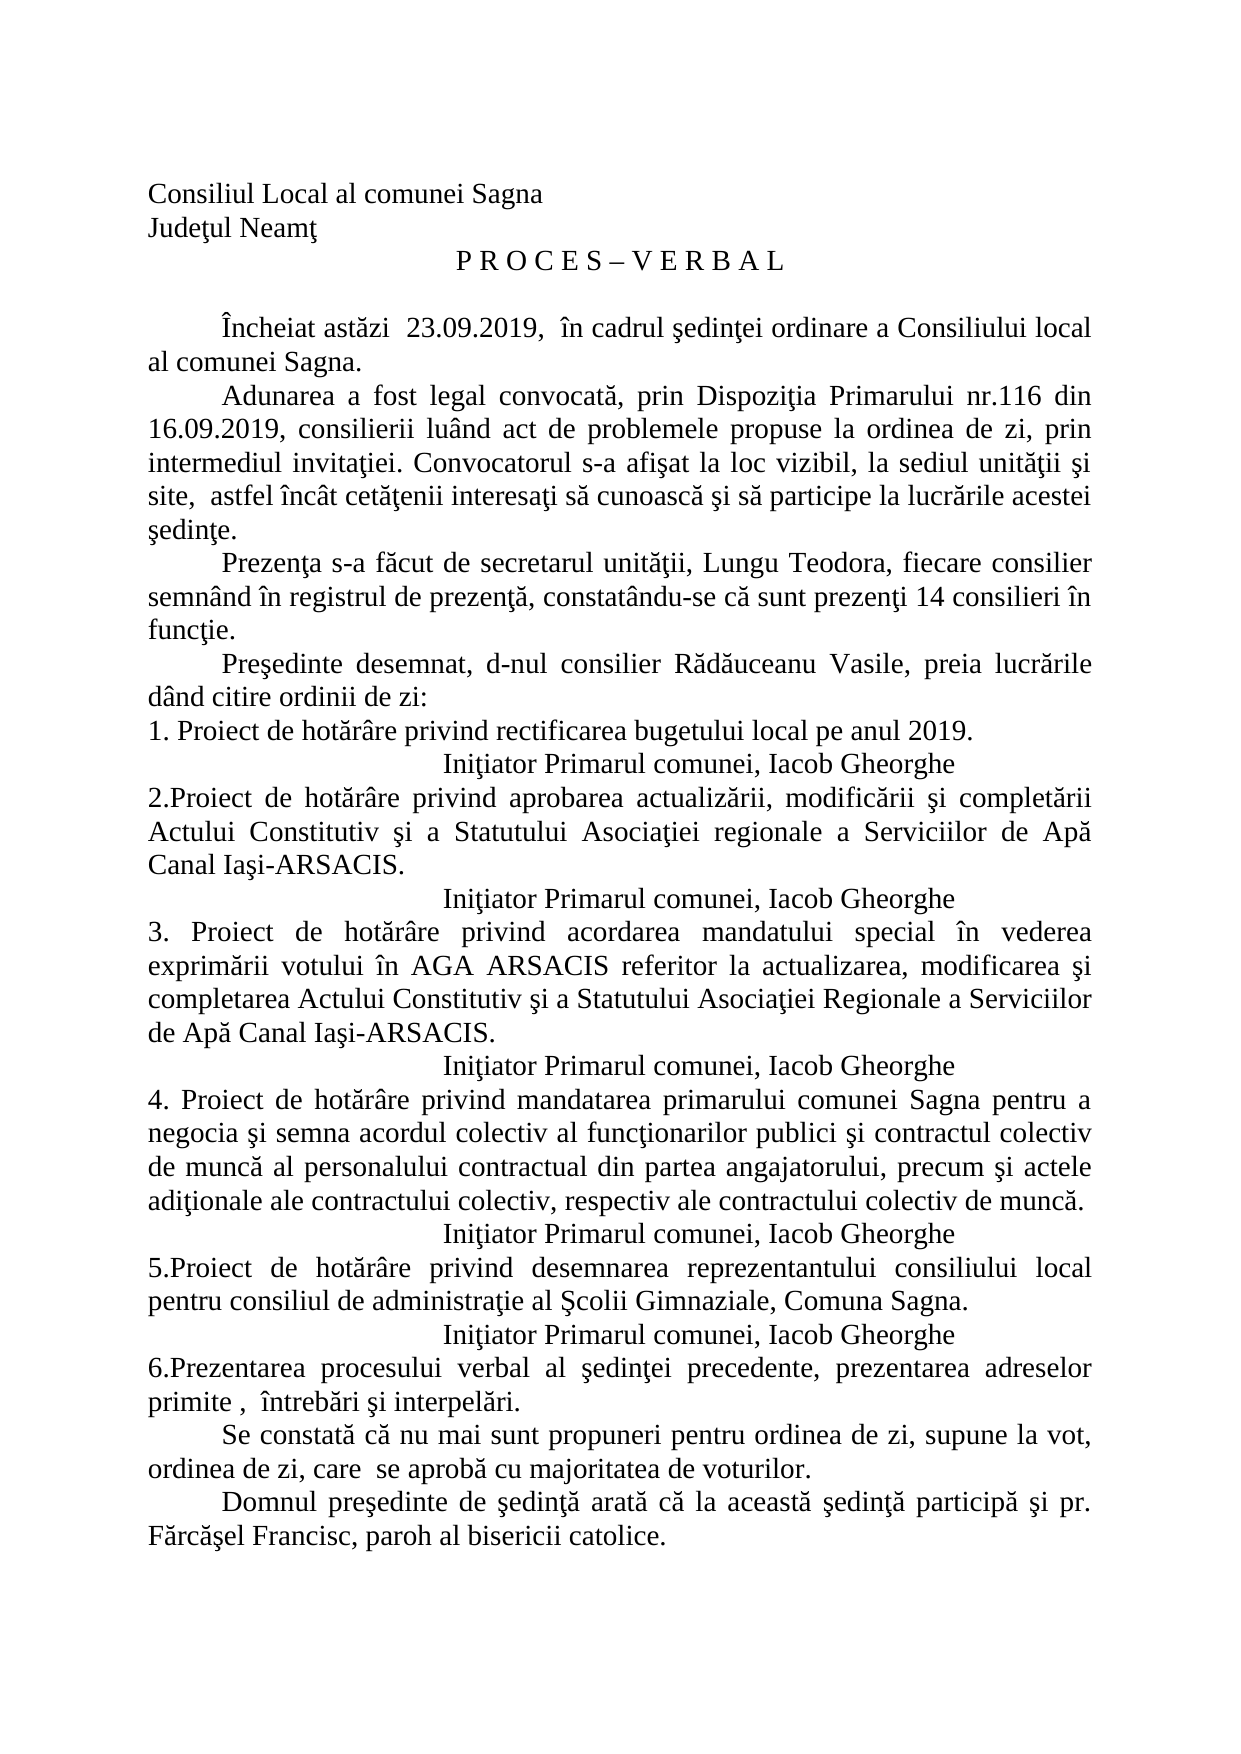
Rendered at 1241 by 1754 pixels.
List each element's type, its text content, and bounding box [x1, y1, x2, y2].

text P R O C E S – V E R B A L [148, 243, 1093, 277]
text Încheiat astăzi 23.09.2019, în cadrul şedinţei ordinare a Consiliului local al comunei Sagna. [148, 311, 1093, 378]
list Iniţiator Primarul comunei, Iacob Gheorghe [369, 1048, 1093, 1082]
text Domnul preşedinte de şedinţă arată că la această şedinţă participă şi pr. Fărcăşel Francisc, paroh al bisericii catolice. [148, 1484, 1093, 1552]
list Iniţiator Primarul comunei, Iacob Gheorghe [369, 1317, 1093, 1350]
text 5.Proiect de hotărâre privind desemnarea reprezentantului consiliului local pentru consiliul de administraţie al Şcolii Gimnaziale, Comuna Sagna. [148, 1250, 1093, 1317]
text Adunarea a fost legal convocată, prin Dispoziţia Primarului nr.116 din 16.09.2019, consilierii luând act de problemele propuse la ordinea de zi, prin intermediul invitaţiei. Convocatorul s-a afişat la loc vizibil, la sediul unităţii şi site, astfel încât cetăţenii interesaţi să cunoască şi să participe la lucrările acestei şedinţe. [148, 378, 1093, 545]
text Judeţul Neamţ [148, 210, 1093, 243]
text Consiliul Local al comunei Sagna [148, 176, 1093, 210]
text 2.Proiect de hotărâre privind aprobarea actualizării, modificării şi completării Actului Constitutiv şi a Statutului Asociaţiei regionale a Serviciilor de Apă Canal Iaşi-ARSACIS. [148, 780, 1093, 881]
text Se constată că nu mai sunt propuneri pentru ordinea de zi, supune la vot, ordinea de zi, care se aprobă cu majoritatea de voturilor. [148, 1417, 1093, 1484]
list Iniţiator Primarul comunei, Iacob Gheorghe [369, 881, 1093, 914]
list Iniţiator Primarul comunei, Iacob Gheorghe [369, 747, 1093, 780]
text Prezenţa s-a făcut de secretarul unităţii, Lungu Teodora, fiecare consilier semnând în registrul de prezenţă, constatându-se că sunt prezenţi 14 consilieri în funcţie. [148, 545, 1093, 646]
text 1. Proiect de hotărâre privind rectificarea bugetului local pe anul 2019. [148, 713, 1093, 747]
text Iniţiator Primarul comunei, Iacob Gheorghe [369, 1216, 1093, 1250]
text Preşedinte desemnat, d-nul consilier Rădăuceanu Vasile, preia lucrările dând citire ordinii de zi: [148, 646, 1093, 713]
text 6.Prezentarea procesului verbal al şedinţei precedente, prezentarea adreselor primite , întrebări şi interpelări. [148, 1350, 1093, 1417]
text 3. Proiect de hotărâre privind acordarea mandatului special în vederea exprimării votului în AGA ARSACIS referitor la actualizarea, modificarea şi completarea Actului Constitutiv şi a Statutului Asociaţiei Regionale a Serviciilor de Apă Canal Iaşi-ARSACIS. [148, 914, 1093, 1048]
text 4. Proiect de hotărâre privind mandatarea primarului comunei Sagna pentru a negocia şi semna acordul colectiv al funcţionarilor publici şi contractul colectiv de muncă al personalului contractual din partea angajatorului, precum şi actele adiţionale ale contractului colectiv, respectiv ale contractului colectiv de muncă. [148, 1082, 1093, 1216]
